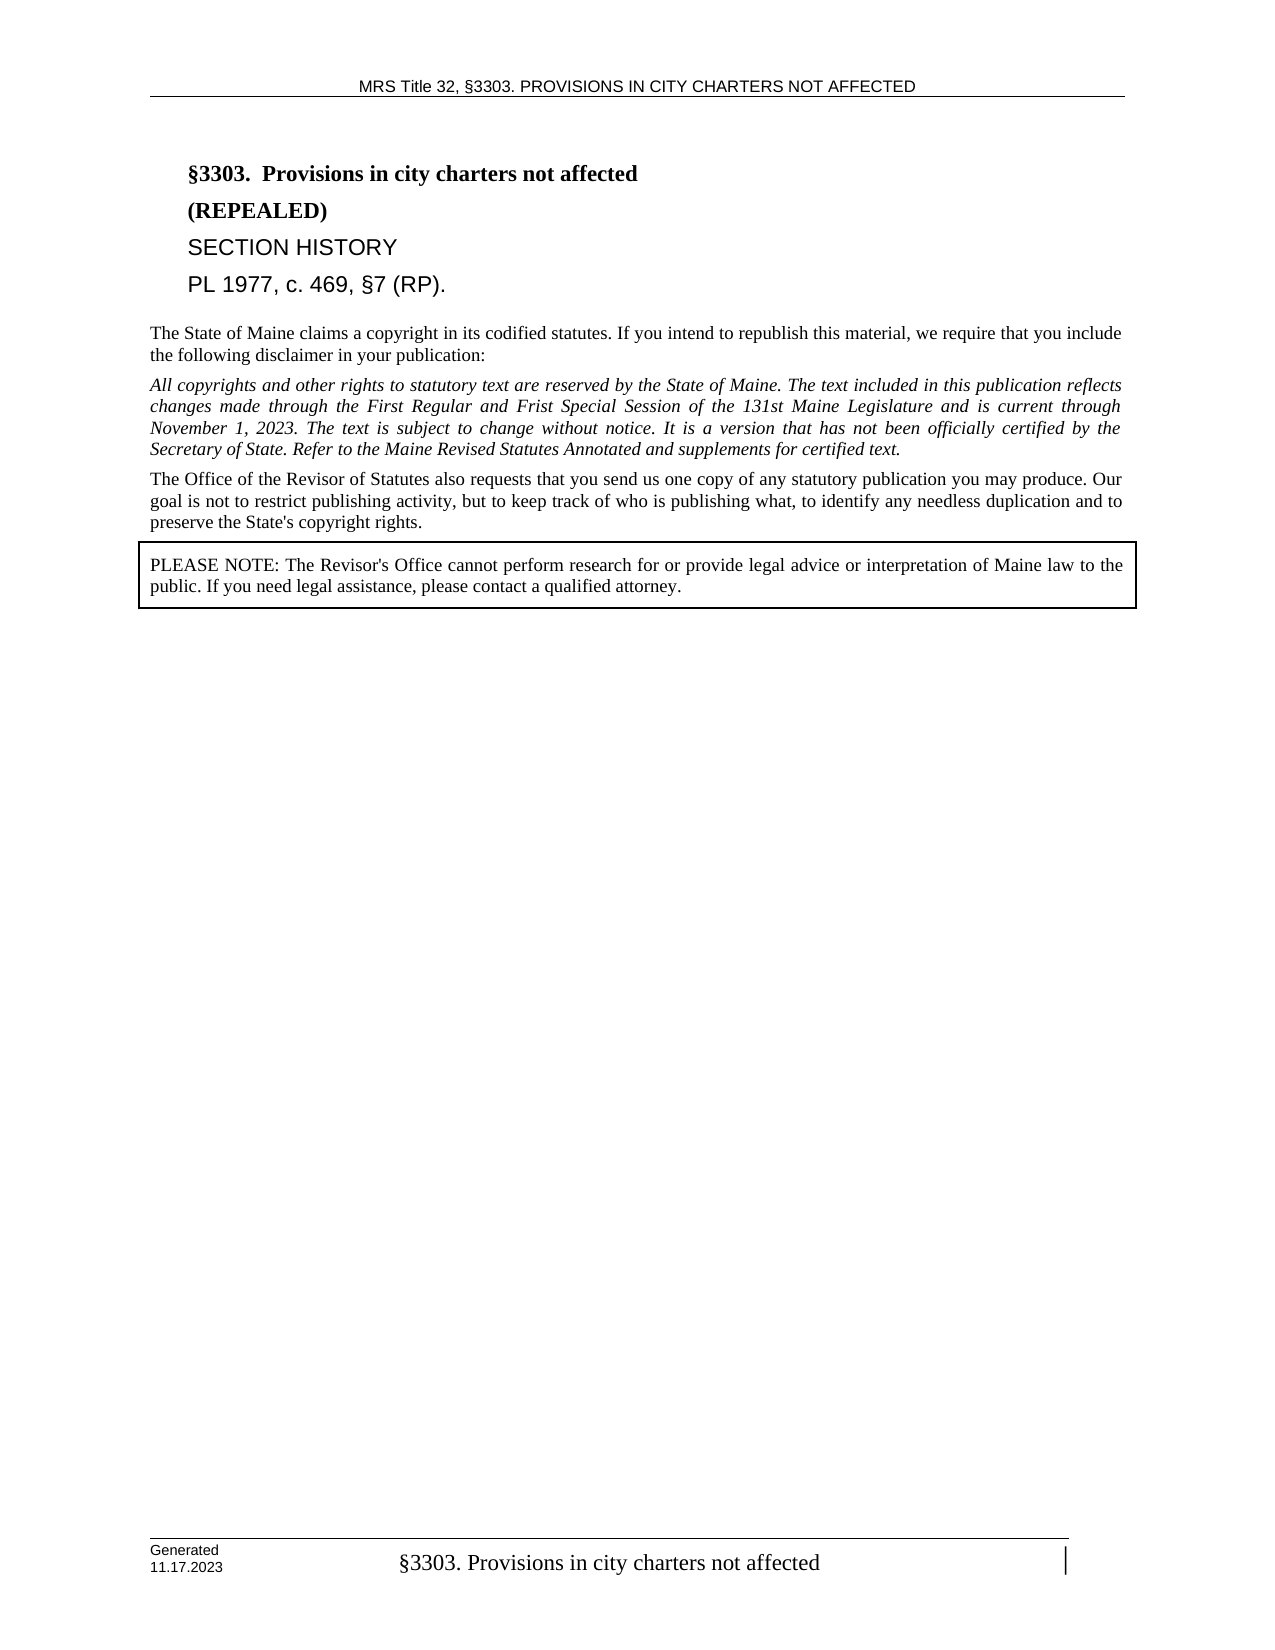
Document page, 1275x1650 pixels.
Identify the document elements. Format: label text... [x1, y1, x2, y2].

text The Office of the Revisor of Statutes also requests that you send us one copy of any statutory publication you may produce. Our goal is not to restrict publishing activity, but to keep track of who is publishing what, to identify any needless duplication and to preserve the State's copyright rights. [150, 468, 1125, 533]
text (REPEALED) [187, 197, 1125, 223]
text SECTION HISTORY [187, 234, 1125, 260]
text The State of Maine claims a copyright in its codified statutes. If you intend to republish this material, we require that you include the following disclaimer in your publication: [150, 322, 1125, 365]
text All copyrights and other rights to statutory text are reserved by the State of Maine. The text included in this publication reflects changes made through the First Regular and Frist Special Session of the 131st Maine Legislature and is current through November 1, 2023 . The text is subject to change without notice. It is a version that has not been officially certified by the Secretary of State. Refer to the Maine Revised Statutes Annotated and supplements for certified text. [150, 373, 1125, 460]
text §3303. Provisions in city charters not affected [187, 160, 1125, 187]
text PL 1977, c. 469, §7 (RP). [187, 271, 1125, 297]
text PLEASE NOTE: The Revisor's Office cannot perform research for or provide legal advice or interpretation of Maine law to the public. If you need legal assistance, please contact a qualified attorney. [140, 543, 1135, 607]
